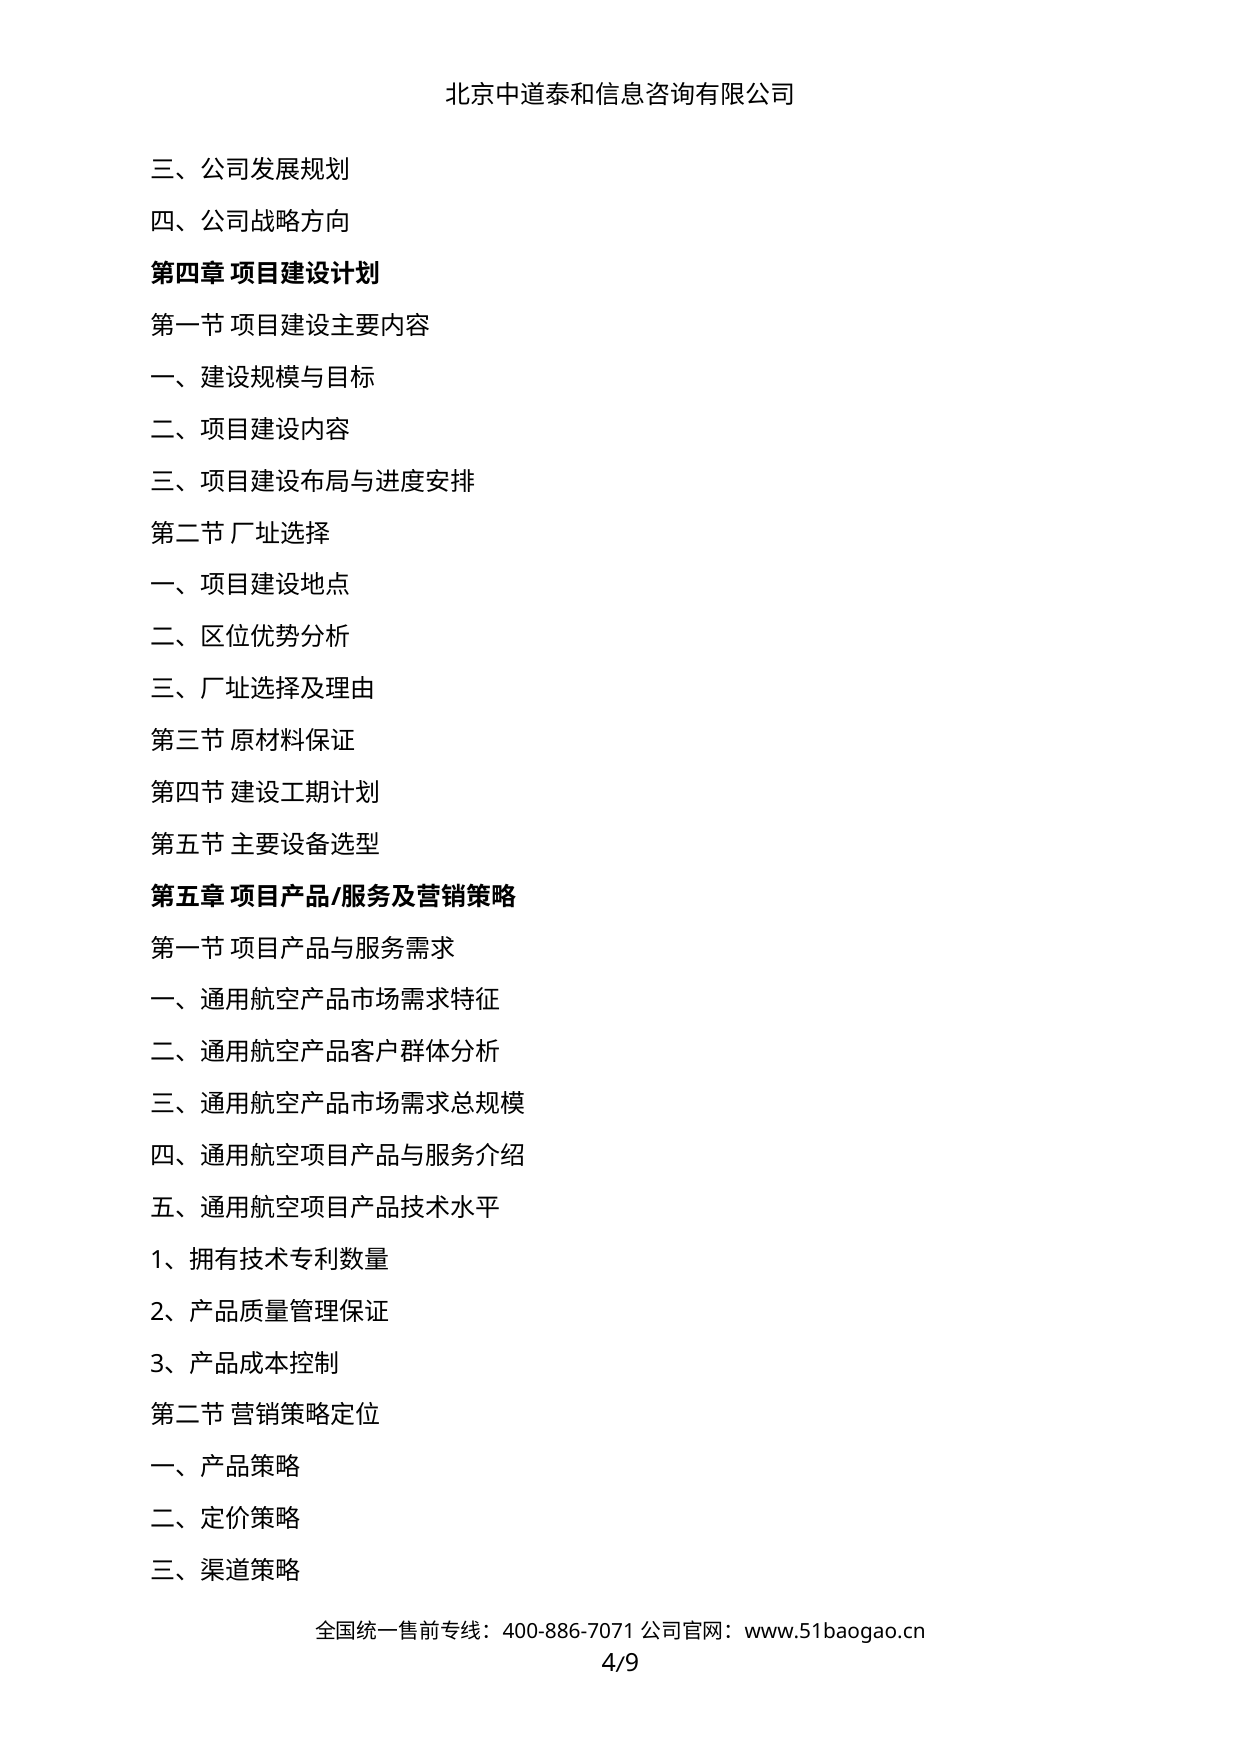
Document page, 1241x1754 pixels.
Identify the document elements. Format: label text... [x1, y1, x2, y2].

text 第一节 项目产品与服务需求 [150, 928, 1090, 964]
text 三、项目建设布局与进度安排 [150, 461, 1090, 497]
text 一、产品策略 [150, 1447, 1090, 1483]
text 一、通用航空产品市场需求特征 [150, 980, 1090, 1016]
text 四、公司战略方向 [150, 202, 1090, 238]
text 2、产品质量管理保证 [150, 1291, 1090, 1327]
text 三、渠道策略 [150, 1551, 1090, 1587]
text 二、区位优势分析 [150, 617, 1090, 653]
text 三、通用航空产品市场需求总规模 [150, 1084, 1090, 1120]
text 第四章 项目建设计划 [150, 254, 1090, 290]
text 第二节 厂址选择 [150, 513, 1090, 549]
text 二、通用航空产品客户群体分析 [150, 1032, 1090, 1068]
text 四、通用航空项目产品与服务介绍 [150, 1136, 1090, 1172]
text 五、通用航空项目产品技术水平 [150, 1187, 1090, 1224]
text 三、厂址选择及理由 [150, 669, 1090, 705]
text 3、产品成本控制 [150, 1343, 1090, 1379]
text 二、定价策略 [150, 1499, 1090, 1535]
text 1、拥有技术专利数量 [150, 1239, 1090, 1276]
text 二、项目建设内容 [150, 409, 1090, 446]
text 第四节 建设工期计划 [150, 772, 1090, 809]
text 第五章 项目产品/服务及营销策略 [150, 876, 1090, 912]
text 第五节 主要设备选型 [150, 824, 1090, 861]
text 第三节 原材料保证 [150, 721, 1090, 757]
text 第二节 营销策略定位 [150, 1395, 1090, 1431]
text 第一节 项目建设主要内容 [150, 306, 1090, 342]
text 一、建设规模与目标 [150, 357, 1090, 394]
text 三、公司发展规划 [150, 150, 1090, 186]
text 一、项目建设地点 [150, 565, 1090, 601]
